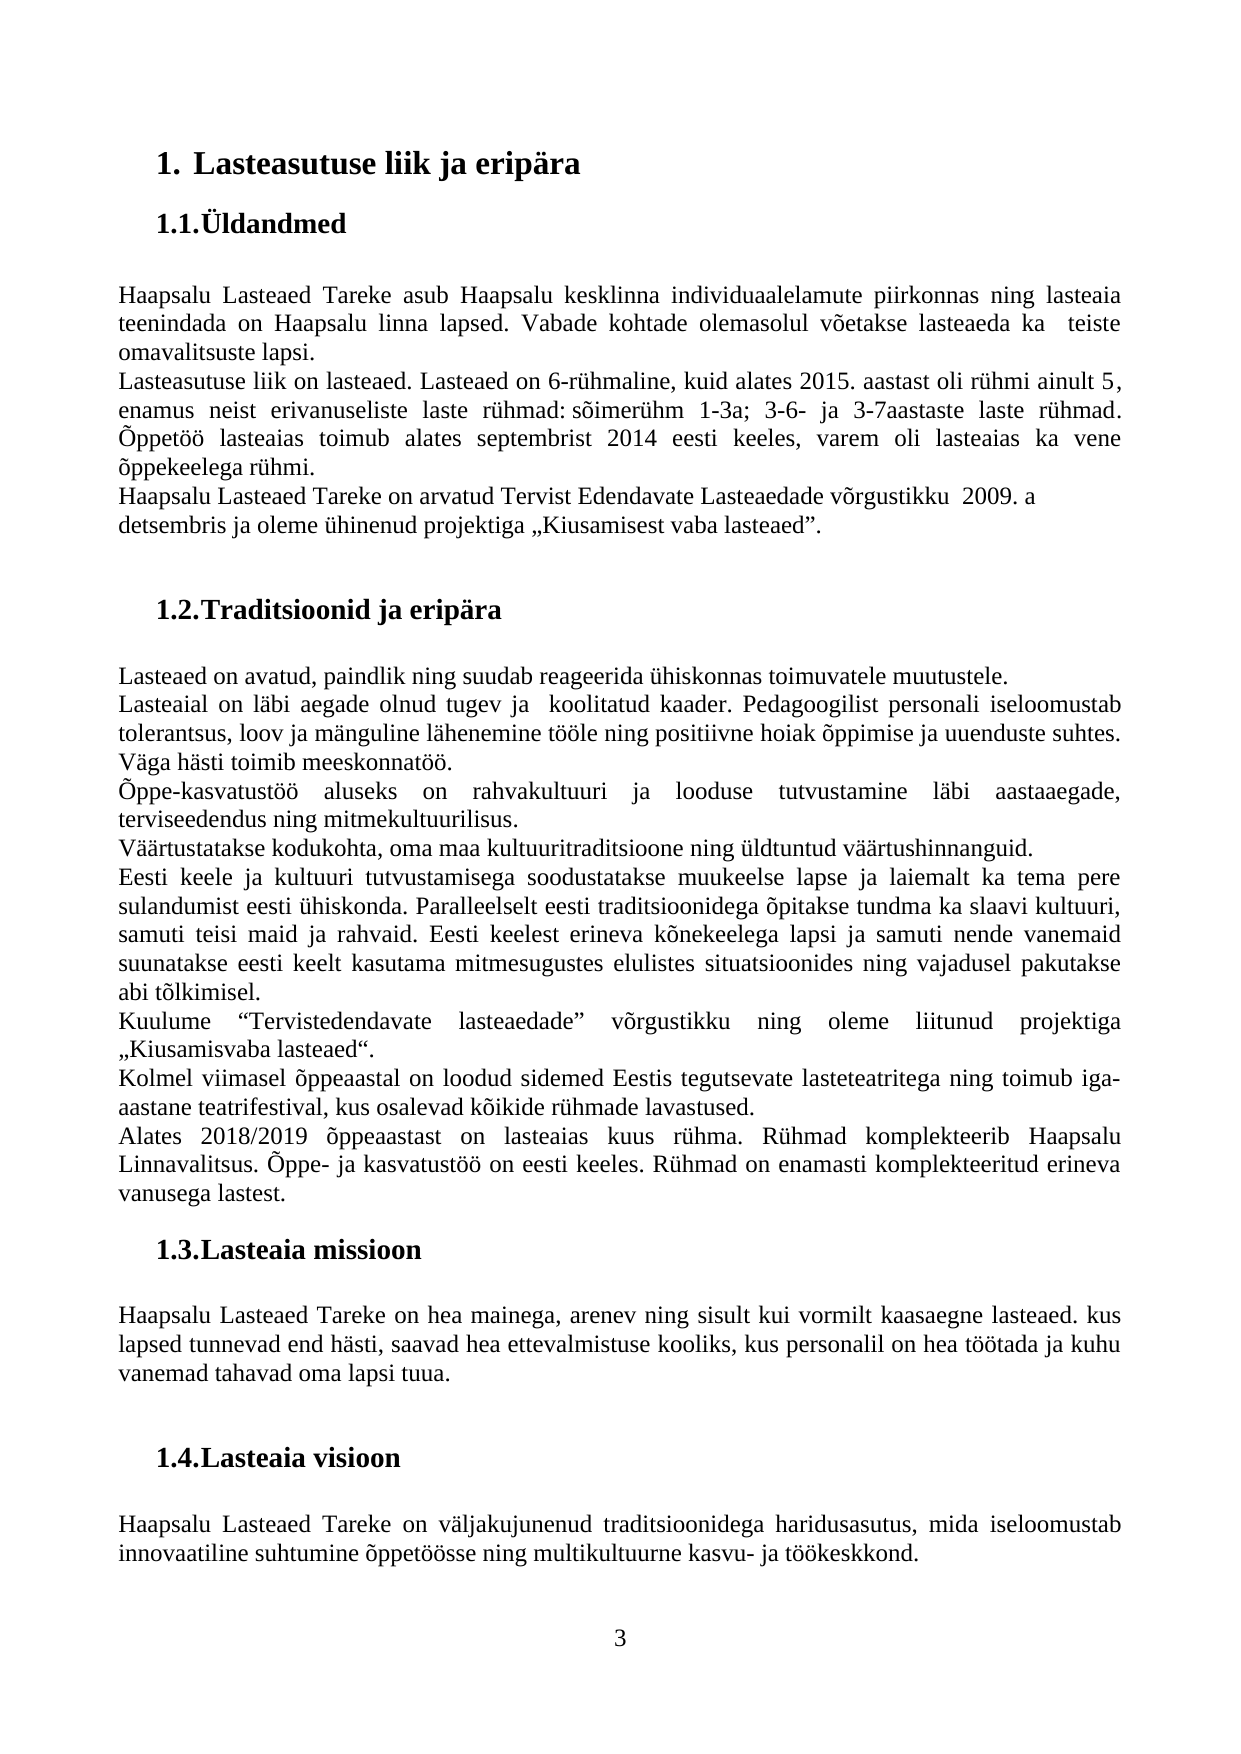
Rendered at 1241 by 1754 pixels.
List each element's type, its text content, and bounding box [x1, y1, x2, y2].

subtitle Lasteaia missioon [156, 1232, 1122, 1266]
text Lasteasutuse liik on lasteaed. Lasteaed on 6-rühmaline, kuid alates 2015. aastast oli rühmi ainult 5, enamus neist erivanuseliste laste rühmad: sõimerühm 1-3a; 3-6- ja 3-7aastaste laste rühmad. Õppetöö lasteaias toimub alates septembrist 2014 eesti keeles, varem oli lasteaias ka vene õppekeelega rühmi. [118, 366, 1122, 481]
subtitle Traditsioonid ja eripära [156, 592, 1122, 626]
text Haapsalu Lasteaed Tareke on väljakujunenud traditsioonidega haridusasutus, mida iseloomustab innovaatiline suhtumine õppetöösse ning multikultuurne kasvu- ja töökeskkond. [118, 1509, 1122, 1567]
text Haapsalu Lasteaed Tareke on hea mainega, arenev ning sisult kui vormilt kaasaegne lasteaed. kus lapsed tunnevad end hästi, saavad hea ettevalmistuse kooliks, kus personalil on hea töötada ja kuhu vanemad tahavad oma lapsi tuua. [118, 1272, 1122, 1387]
text Haapsalu Lasteaed Tareke on arvatud Tervist Edendavate Lasteaedade võrgustikku 2009. a detsembris ja oleme ühinenud projektiga „Kiusamisest vaba lasteaed”. [118, 481, 1122, 538]
subtitle Üldandmed [156, 206, 1122, 273]
text Kolmel viimasel õppeaastal on loodud sidemed Eestis tegutsevate lasteteatritega ning toimub iga-aastane teatrifestival, kus osalevad kõikide rühmade lavastused. [118, 1063, 1122, 1121]
text Õppe-kasvatustöö aluseks on rahvakultuuri ja looduse tutvustamine läbi aastaaegade, terviseedendus ning mitmekultuurilisus. [118, 776, 1122, 833]
text Väärtustatakse kodukohta, oma maa kultuuritraditsioone ning üldtuntud väärtushinnanguid. [118, 833, 1122, 862]
subtitle Lasteaia visioon [156, 1441, 1122, 1474]
text Haapsalu Lasteaed Tareke asub Haapsalu kesklinna individuaalelamute piirkonnas ning lasteaia teenindada on Haapsalu linna lapsed. Vabade kohtade olemasolul võetakse lasteaeda ka teiste omavalitsuste lapsi. [118, 280, 1122, 366]
text Lasteaial on läbi aegade olnud tugev ja koolitatud kaader. Pedagoogilist personali iseloomustab tolerantsus, loov ja mänguline lähenemine tööle ning positiivne hoiak õppimise ja uuenduste suhtes. Väga hästi toimib meeskonnatöö. [118, 689, 1122, 776]
text Kuulume “Tervistedendavate lasteaedade” võrgustikku ning oleme liitunud projektiga „Kiusamisvaba lasteaed“. [118, 1006, 1122, 1063]
subtitle Lasteasutuse liik ja eripära [156, 143, 1122, 181]
text Eesti keele ja kultuuri tutvustamisega soodustatakse muukeelse lapse ja laiemalt ka tema pere sulandumist eesti ühiskonda. Paralleelselt eesti traditsioonidega õpitakse tundma ka slaavi kultuuri, samuti teisi maid ja rahvaid. Eesti keelest erineva kõnekeelega lapsi ja samuti nende vanemaid suunatakse eesti keelt kasutama mitmesugustes elulistes situatsioonides ning vajadusel pakutakse abi tõlkimisel. [118, 862, 1122, 1006]
text Lasteaed on avatud, paindlik ning suudab reageerida ühiskonnas toimuvatele muutustele. [118, 661, 1122, 689]
text Alates 2018/2019 õppeaastast on lasteaias kuus rühma. Rühmad komplekteerib Haapsalu Linnavalitsus. Õppe- ja kasvatustöö on eesti keeles. Rühmad on enamasti komplekteeritud erineva vanusega lastest. [118, 1121, 1122, 1207]
